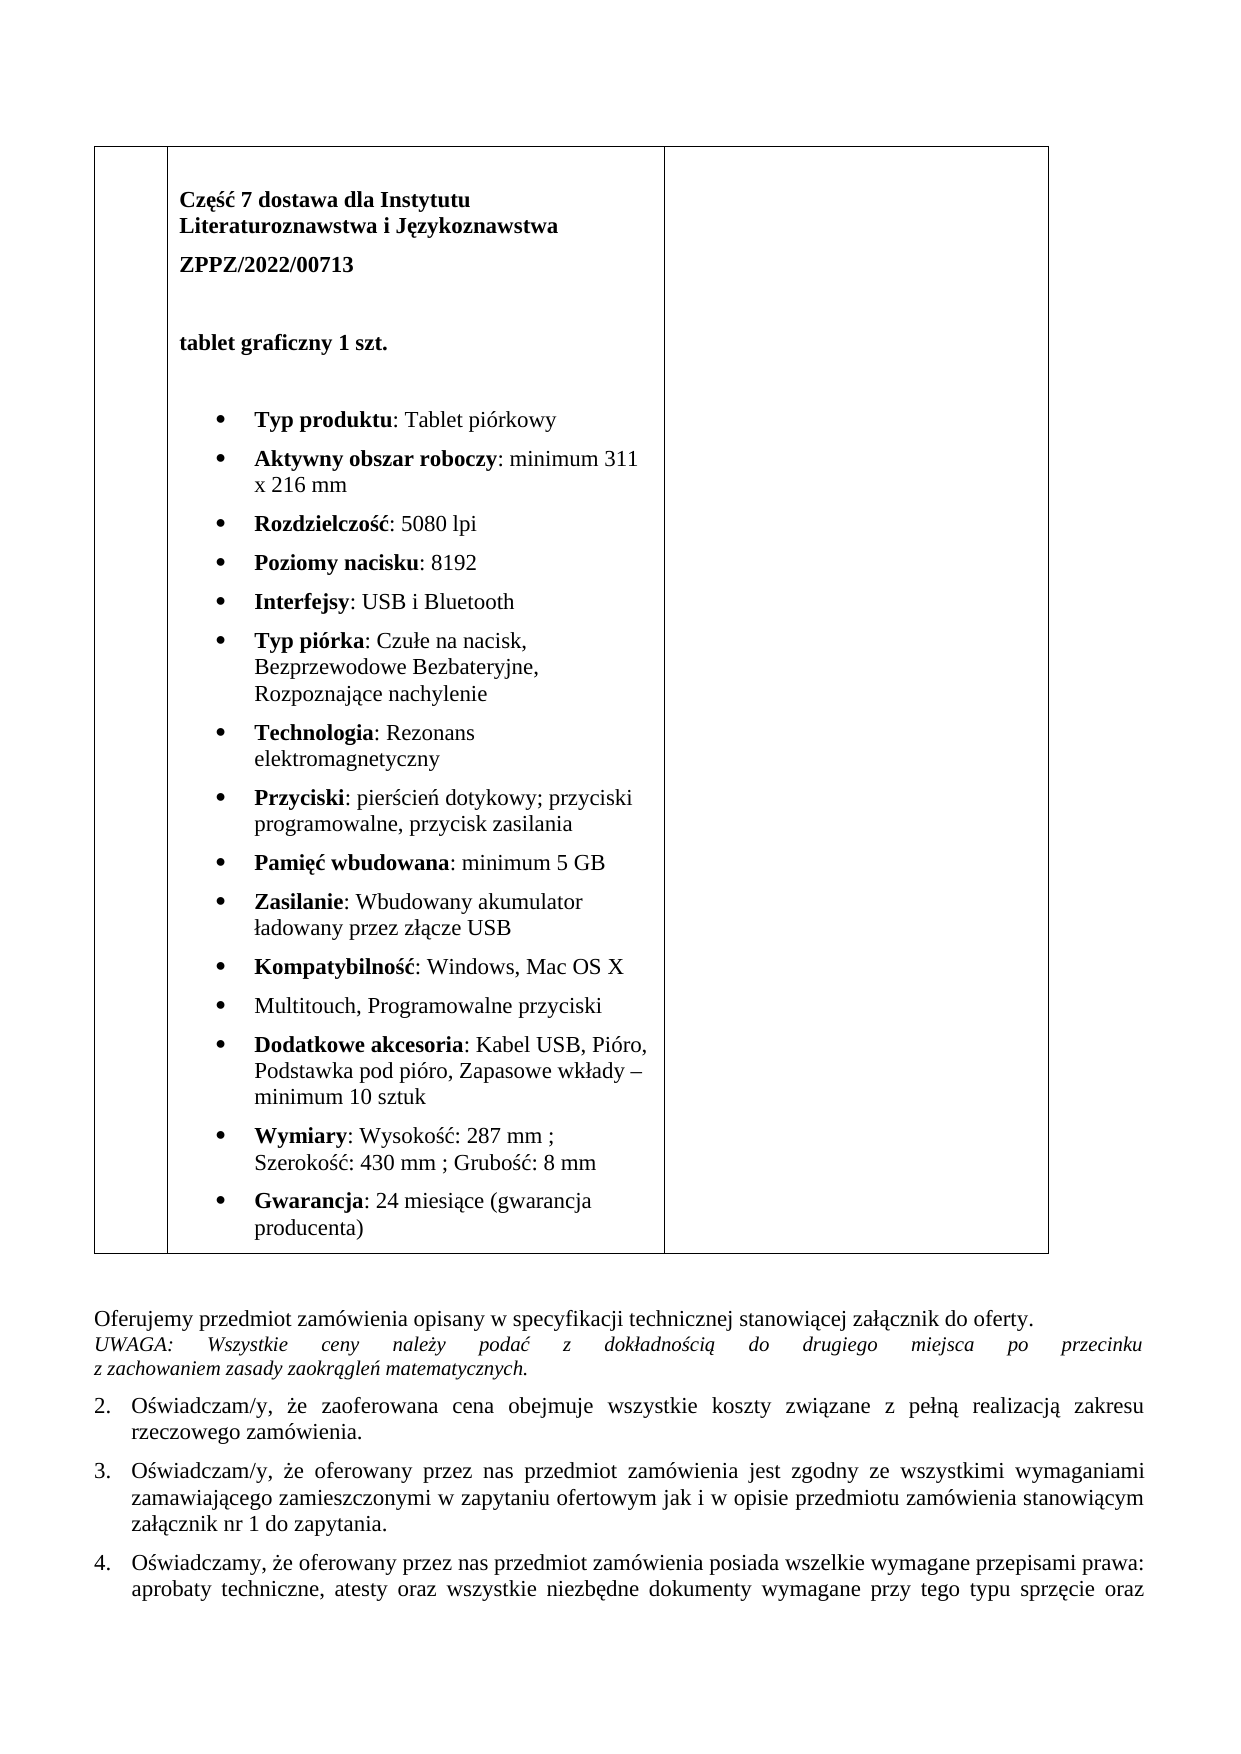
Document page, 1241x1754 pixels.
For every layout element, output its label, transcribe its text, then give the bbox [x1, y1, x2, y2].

list Oświadczam/y, że zaoferowana cena obejmuje wszystkie koszty związane z pełną realizacją zakresu rzeczowego zamówienia. [94, 1392, 1146, 1445]
text Oferujemy przedmiot zamówienia opisany w specyfikacji technicznej stanowiącej załącznik do oferty. [94, 1305, 1146, 1331]
table_cell [665, 147, 1048, 1253]
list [94, 1549, 1146, 1602]
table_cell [168, 147, 664, 1253]
table_cell [95, 147, 167, 1253]
text UWAGA: Wszystkie ceny należy podać z dokładnością do drugiego miejsca po przecinku z zachowaniem zasady zaokrągleń matematycznych. [94, 1331, 1146, 1379]
list Oświadczam/y, że oferowany przez nas przedmiot zamówienia jest zgodny ze wszystkimi wymaganiami zamawiającego zamieszczonymi w zapytaniu ofertowym jak i w opisie przedmiotu zamówienia stanowiącym załącznik nr 1 do zapytania. [94, 1457, 1146, 1536]
